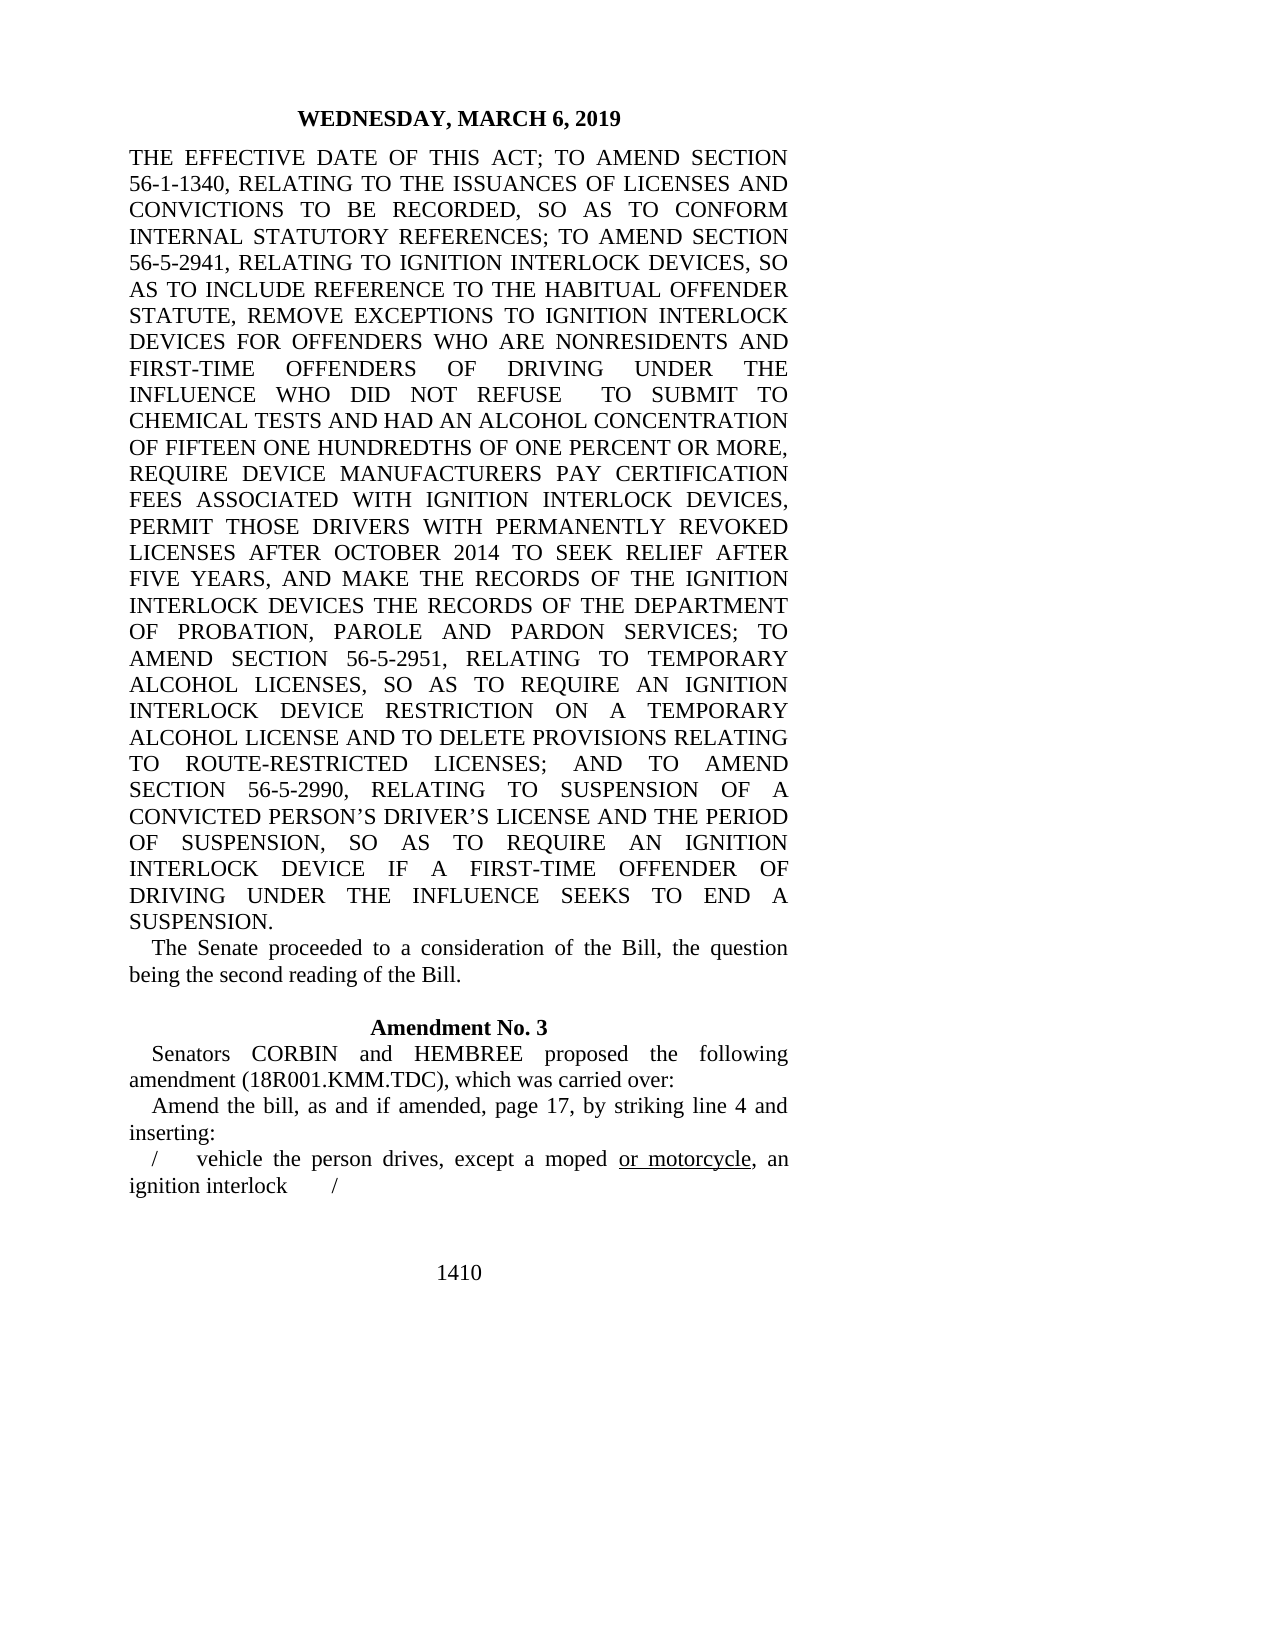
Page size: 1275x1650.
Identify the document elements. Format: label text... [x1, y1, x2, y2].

text / vehicle the person drives, except a moped or motorcycle, an ignition interlock / [129, 1145, 789, 1198]
text Amendment No. 3 [129, 1013, 789, 1040]
text Amend the bill, as and if amended, page 17, by striking line 4 and inserting: [129, 1093, 789, 1145]
text Senators CORBIN and HEMBREE proposed the following amendment (18R001.KMM.TDC), which was carried over: [129, 1040, 789, 1093]
text The Senate proceeded to a consideration of the Bill, the question being the second reading of the Bill. [129, 934, 789, 987]
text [129, 144, 789, 934]
